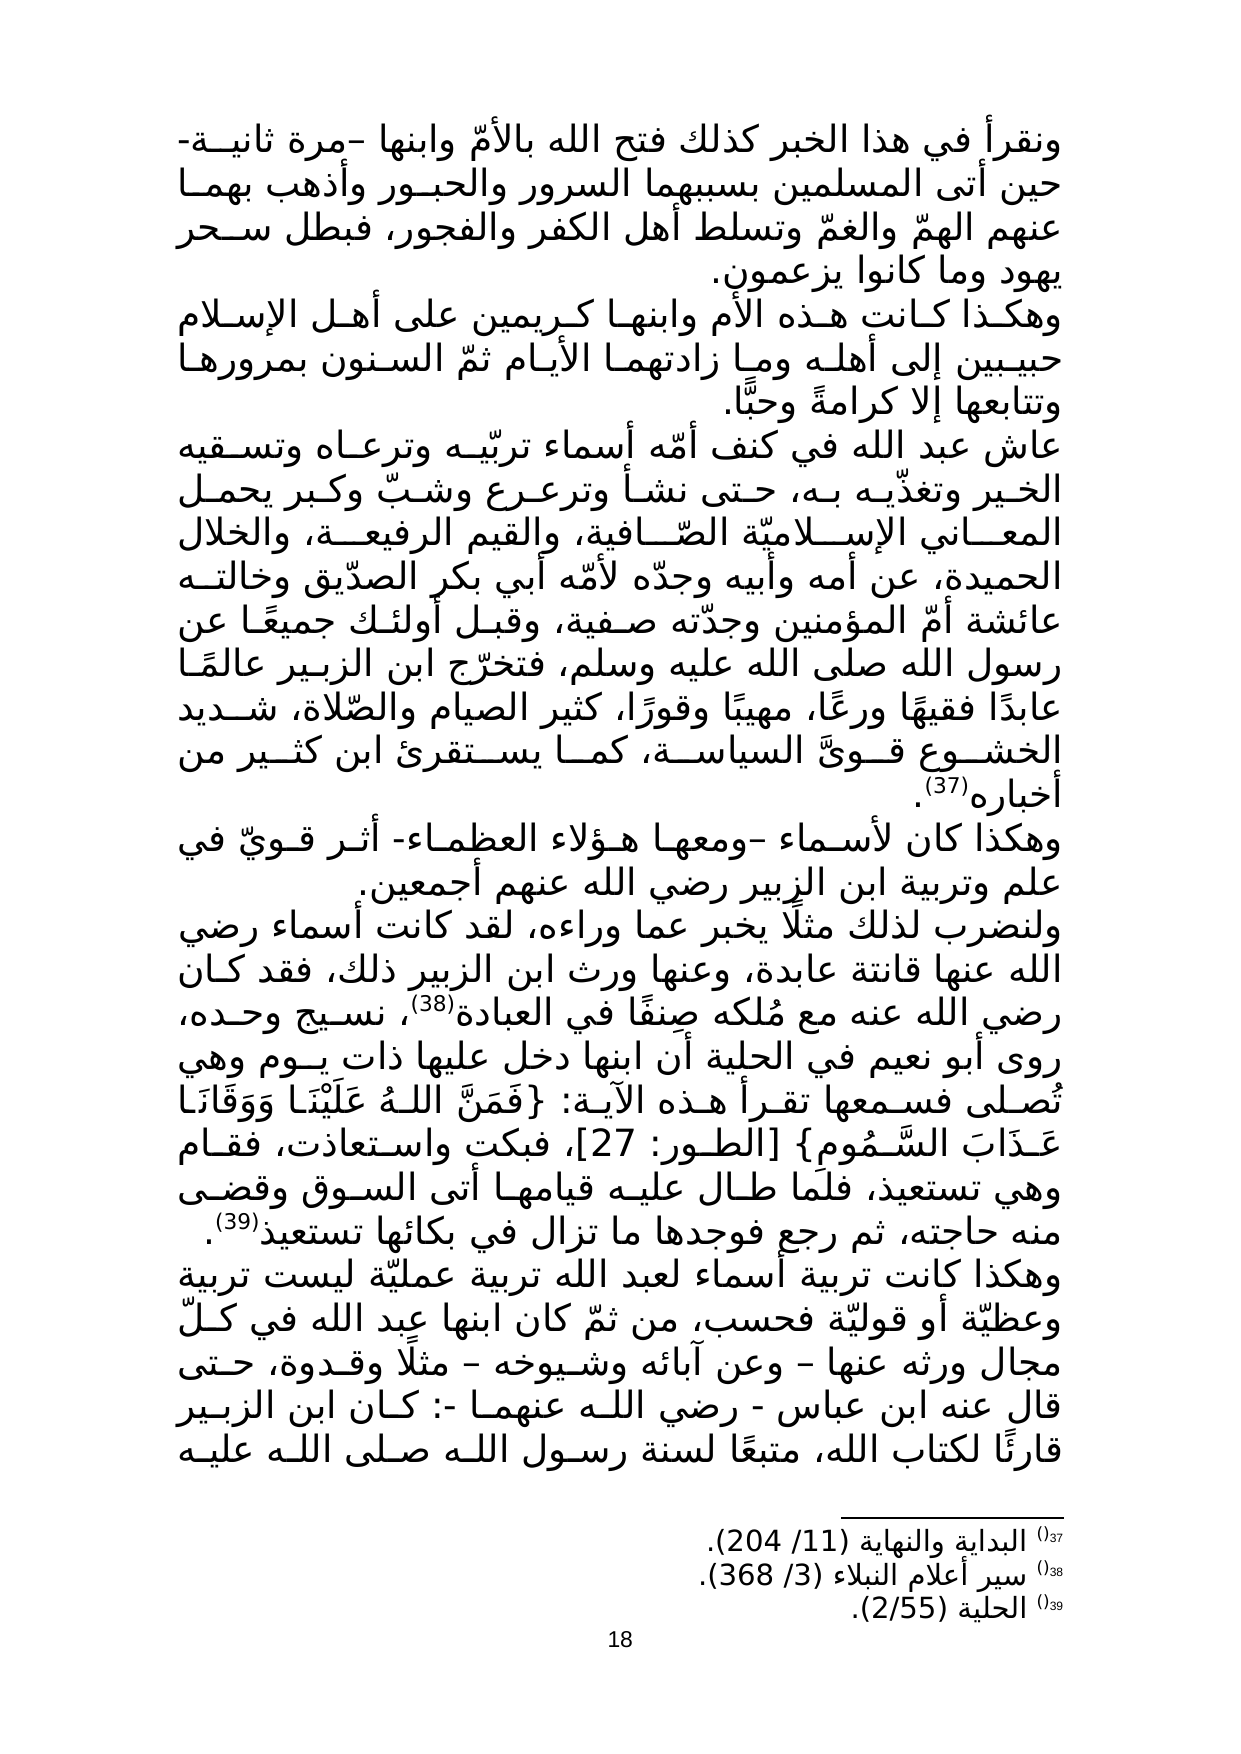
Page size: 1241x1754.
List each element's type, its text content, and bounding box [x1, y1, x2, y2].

text وهكذا كانت هذه الأم وابنها كريمين على أهل الإسلام حبيبين إلى أهله وما زادتهما الأيام ثمّ السنون بمرورها وتتابعها إلا كرامةً وحبًّا. [177, 293, 1063, 424]
text ونقرأ في هذا الخبر كذلك فتح الله بالأمّ وابنها –مرة ثانية- حين أتى المسلمين بسببهما السرور والحبور وأذهب بهما عنهم الهمّ والغمّ وتسلط أهل الكفر والفجور، فبطل سحر يهود وما كانوا يزعمون. [177, 118, 1063, 293]
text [177, 1253, 1063, 1471]
text ولنضرب لذلك مثلًا يخبر عما وراءه، لقد كانت أسماء رضي الله عنها قانتة عابدة، وعنها ورث ابن الزبير ذلك، فقد كان رضي الله عنه مع مُلكه صِنفًا في العبادة()، نسيج وحده، روى أبو نعيم في الحلية أن ابنها دخل عليها ذات يوم وهي تُصلى فسمعها تقرأ هذه الآية: {فَمَنَّ اللهُ عَلَيْنَا وَوَقَانَا عَذَابَ السَّمُومِ} [الطور: 27]، فبكت واستعاذت، فقام وهي تستعيذ، فلما طال عليه قيامها أتى السوق وقضى منه حاجته، ثم رجع فوجدها ما تزال في بكائها تستعيذ(). [177, 904, 1063, 1253]
text عاش عبد الله في كنف أمّه أسماء تربّيه وترعاه وتسقيه الخير وتغذّيه به، حتى نشأ وترعرع وشبّ وكبر يحمل المعاني الإسلاميّة الصّافية، والقيم الرفيعة، والخلال الحميدة، عن أمه وأبيه وجدّه لأمّه أبي بكر الصدّيق وخالته عائشة أمّ المؤمنين وجدّته صفية، وقبل أولئك جميعًا عن رسول الله صلى الله عليه وسلم، فتخرّج ابن الزبير عالمًا عابدًا فقيهًا ورعًا، مهيبًا وقورًا، كثير الصيام والصّلاة، شديد الخشوع قوىَّ السياسة، كما يستقرئ ابن كثير من أخباره(). [177, 424, 1063, 816]
text وهكذا كان لأسماء –ومعها هؤلاء العظماء- أثر قويّ في علم وتربية ابن الزبير رضي الله عنهم أجمعين. [177, 816, 1063, 904]
